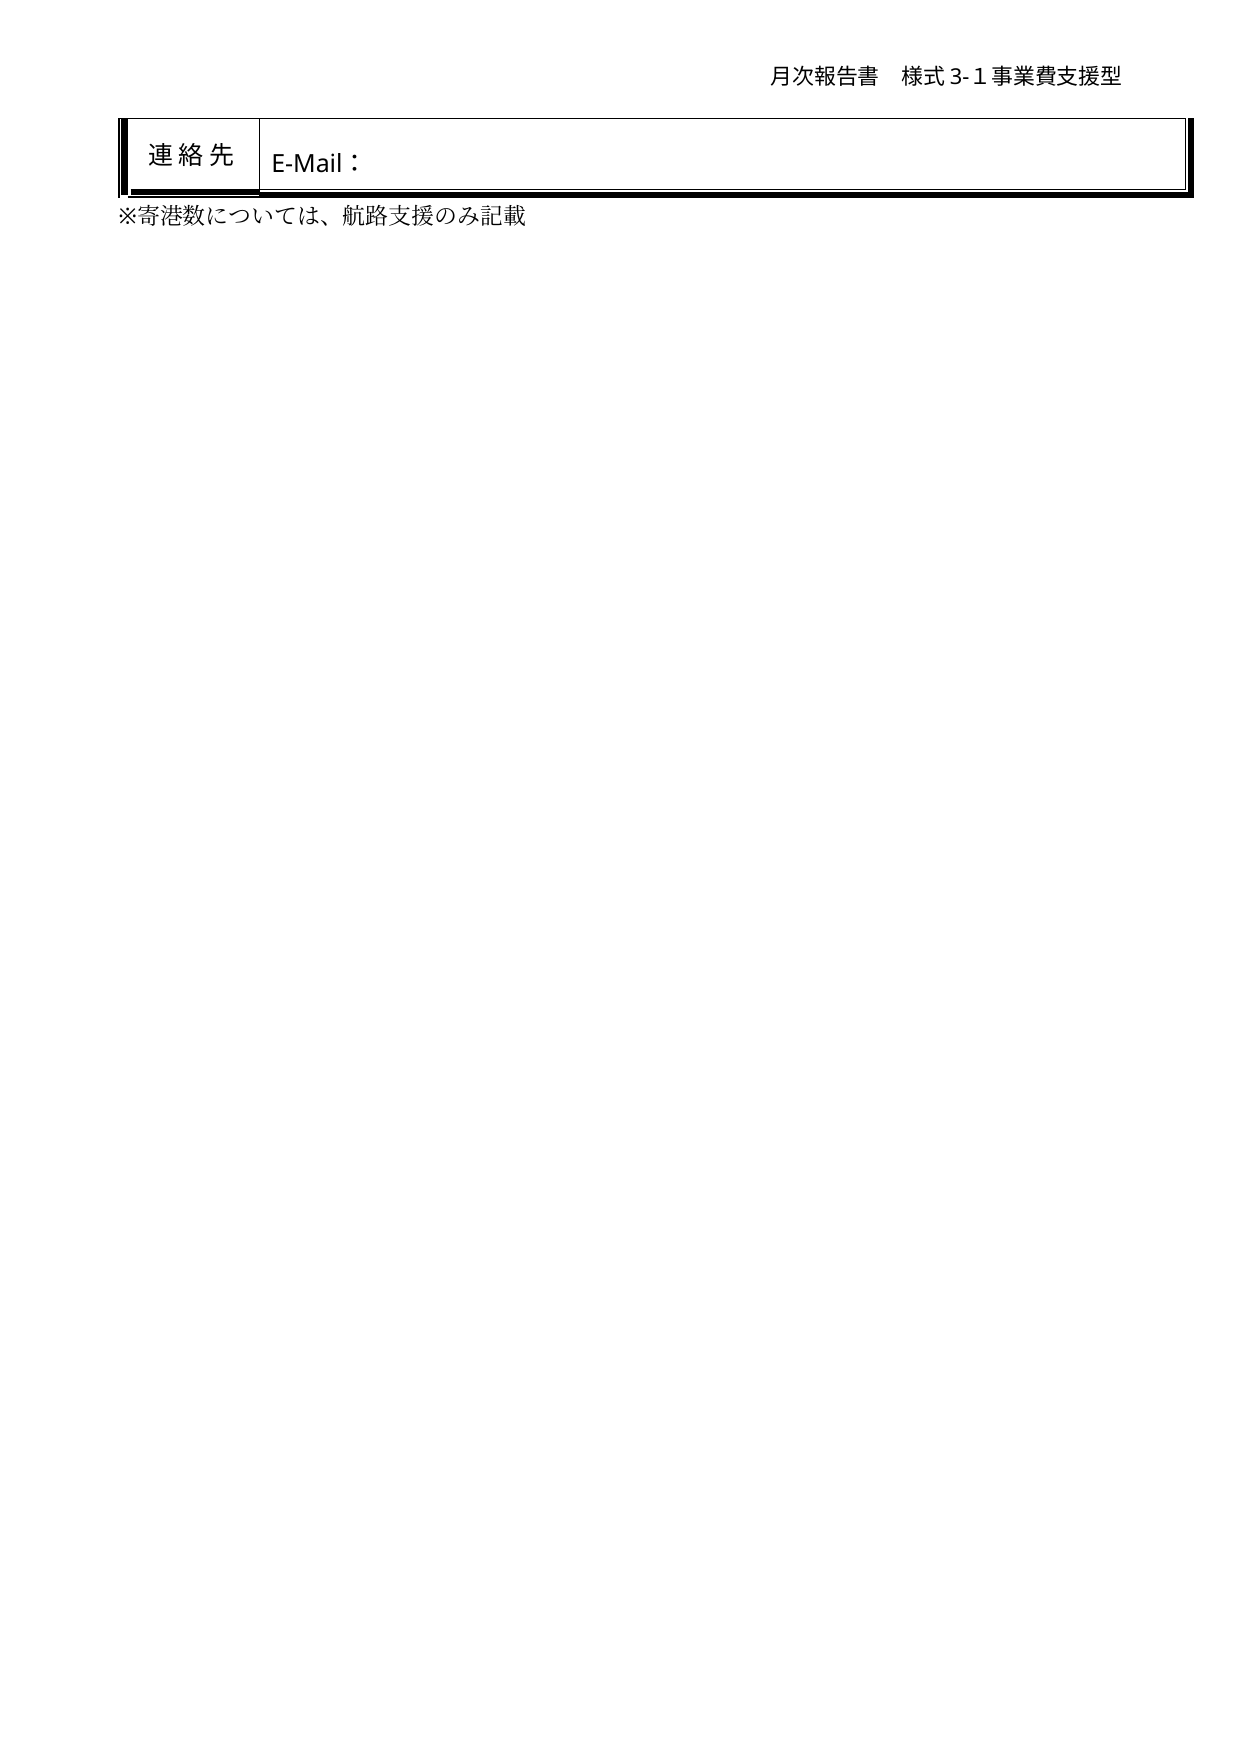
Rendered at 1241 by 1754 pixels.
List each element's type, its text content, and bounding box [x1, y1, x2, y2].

table_cell 連 絡 先 [128, 119, 259, 188]
text ※寄港数については、航路支援のみ記載 [118, 198, 1122, 232]
table_cell E-Mail： [260, 119, 1185, 188]
